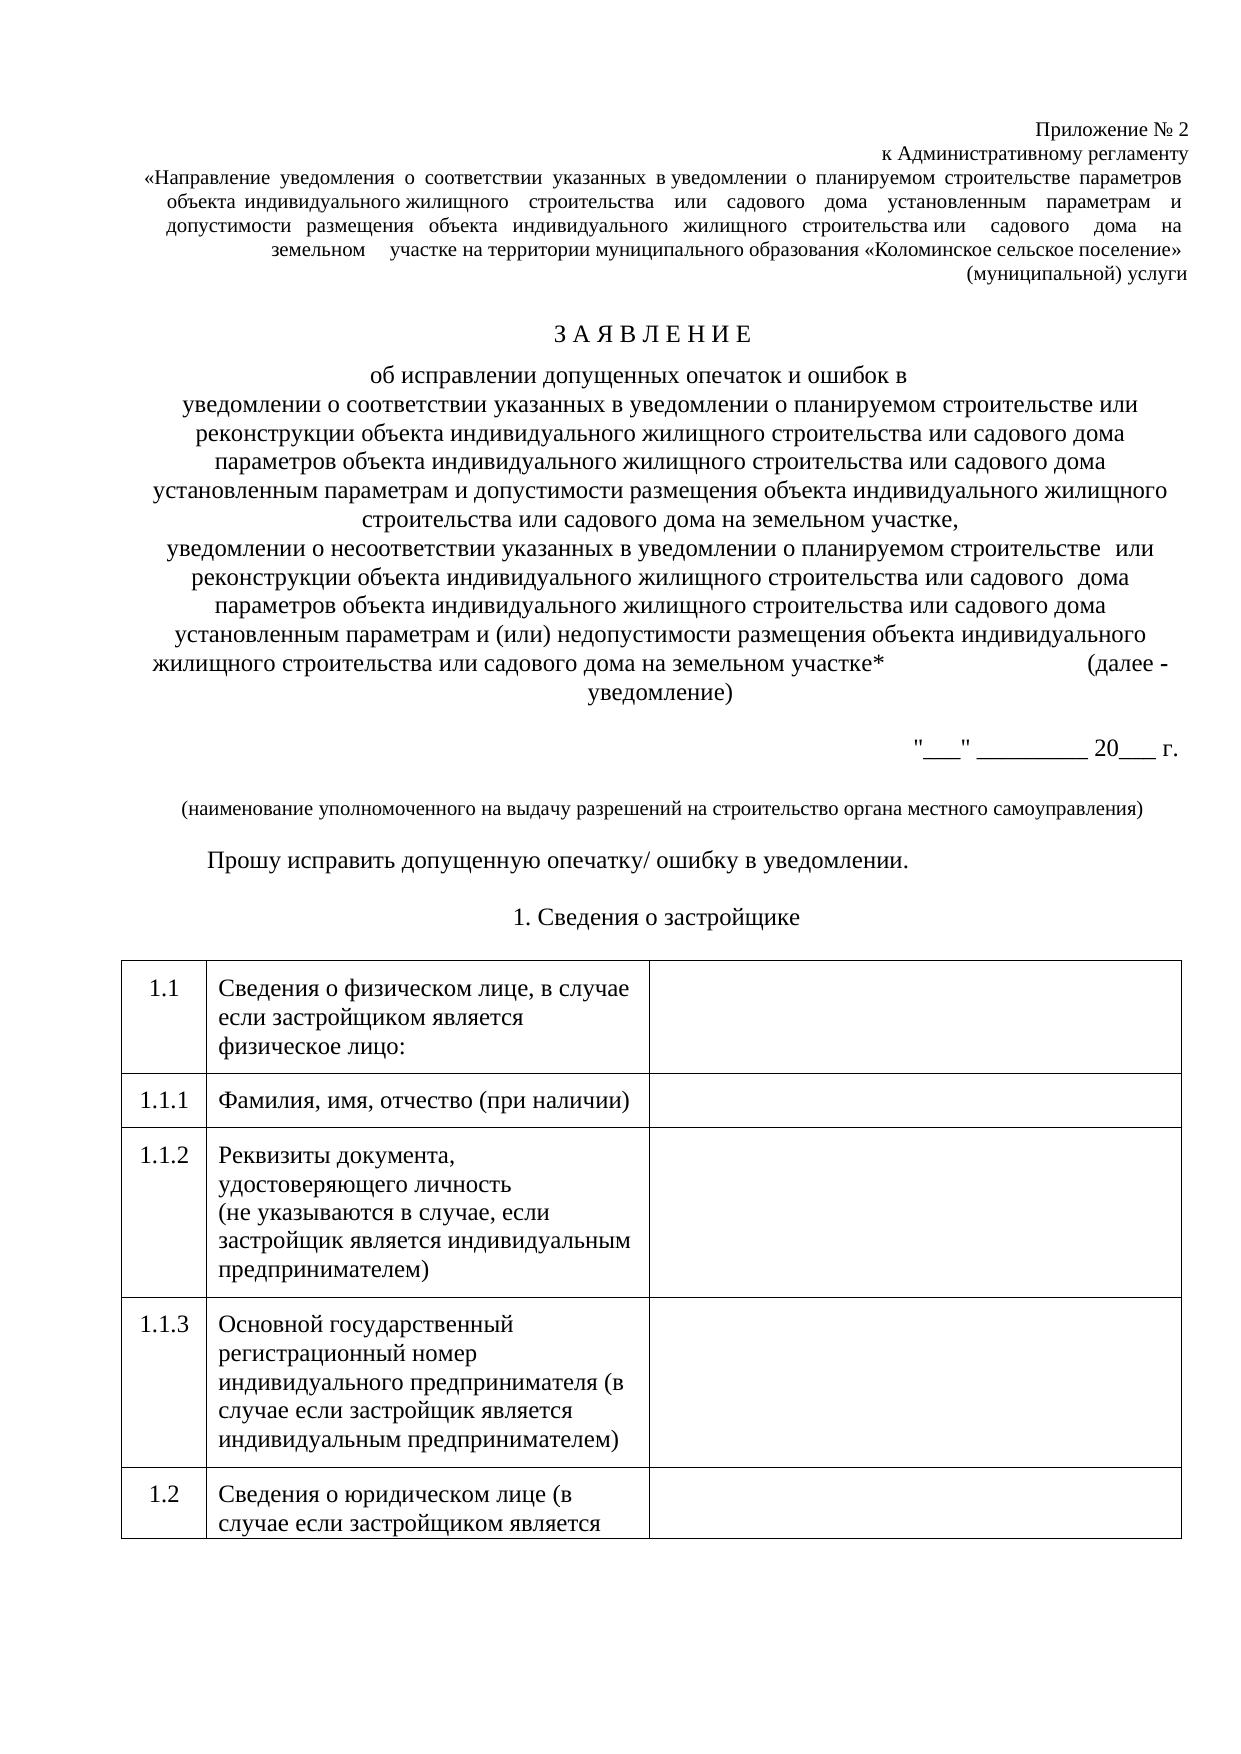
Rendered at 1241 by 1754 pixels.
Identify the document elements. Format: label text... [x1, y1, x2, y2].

text уведомлении о соответствии указанных в уведомлении о планируемом строительстве или реконструкции объекта индивидуального жилищного строительства или садового дома параметров объекта индивидуального жилищного строительства или садового дома установленным параметрам и допустимости размещения объекта индивидуального жилищного строительства или садового дома на земельном участке, [146, 389, 1174, 533]
text Приложение № 2 [753, 117, 1189, 141]
text 1.1 Сведения о физическом лице, в случае если застройщиком является физическое лицо: [148, 973, 637, 1059]
text Прошу исправить допущенную опечатку/ ошибку в уведомлении. [207, 845, 1183, 873]
text 1.2 Сведения о юридическом лице (в случае если застройщиком является [148, 1479, 608, 1537]
text 1. Сведения о застройщике [513, 902, 1183, 931]
text (наименование уполномоченного на выдачу разрешений на строительство органа местного самоуправления) [157, 796, 1167, 820]
text к Административному регламенту [753, 141, 1189, 165]
text 1.1.2 Реквизиты документа, удостоверяющего личность (не указываются в случае, если [139, 1141, 556, 1226]
text З А Я В Л Е Н И Е [554, 319, 1183, 348]
text «Направление уведомления о соответствии указанных в уведомлении о планируемом строительстве параметров объекта индивидуального жилищного строительства или садового дома установленным параметрам и допустимости размещения объекта индивидуального жилищного строительства или садового дома на земельном участке на территории муниципального образования «Коломинское сельское поселение» [135, 165, 1181, 261]
text 1.1.3 Основной государственный регистрационный номер индивидуального предпринимателя (в случае если застройщик является индивидуальным предпринимателем) [139, 1309, 632, 1453]
text об исправлении допущенных опечаток и ошибок в [370, 360, 1183, 389]
text застройщик является индивидуальным предпринимателем) [218, 1226, 639, 1283]
text уведомлении о несоответствии указанных в уведомлении о планируемом строительстве или реконструкции объекта индивидуального жилищного строительства или садового дома параметров объекта индивидуального жилищного строительства или садового дома установленным параметрам и (или) недопустимости размещения объекта индивидуального жилищного строительства или садового дома на земельном участке* (далее - уведомление) [135, 533, 1185, 705]
text 1.1.1 Фамилия, имя, отчество (при наличии) [139, 1086, 1183, 1114]
text "___" _________ 20___ г. [913, 733, 1183, 762]
text (муниципальной) услуги [751, 261, 1189, 285]
